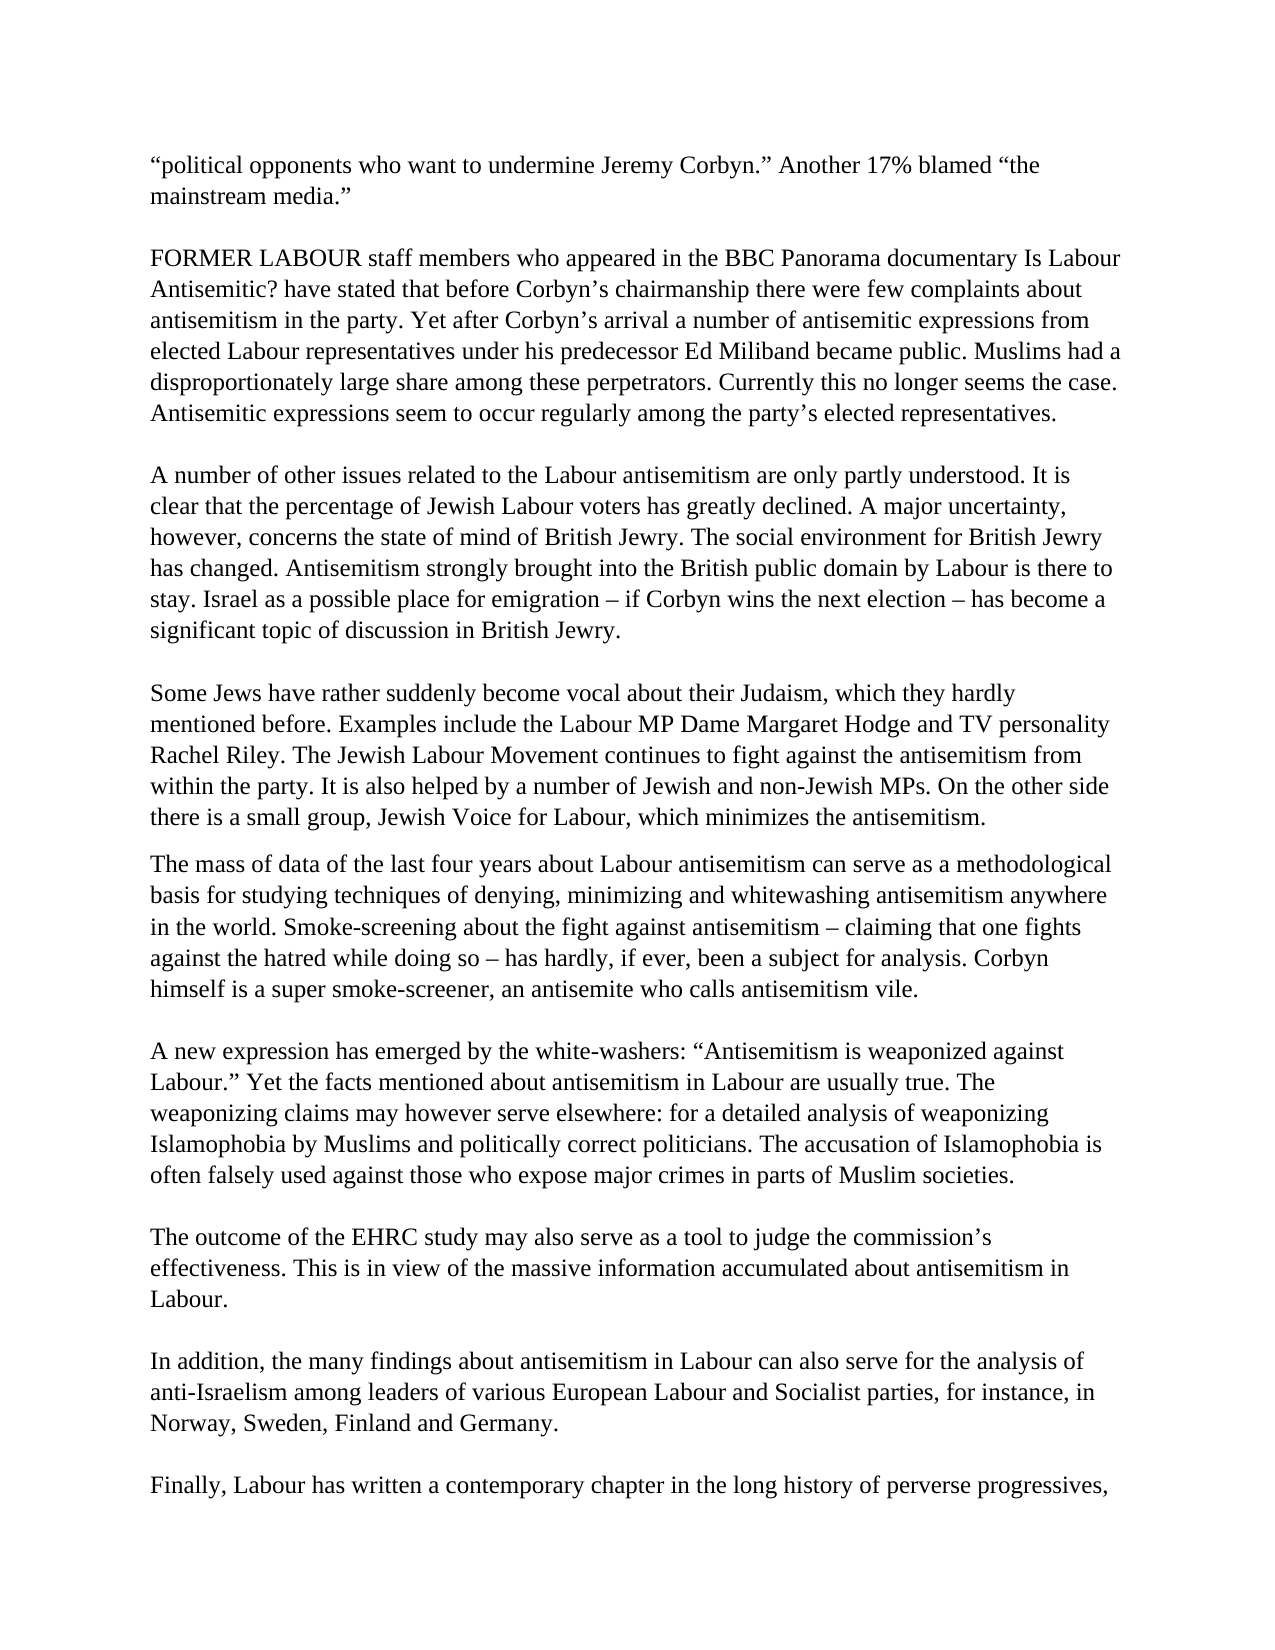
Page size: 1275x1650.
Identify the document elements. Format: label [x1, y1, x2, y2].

text [150, 849, 1125, 1499]
text [150, 150, 1125, 831]
